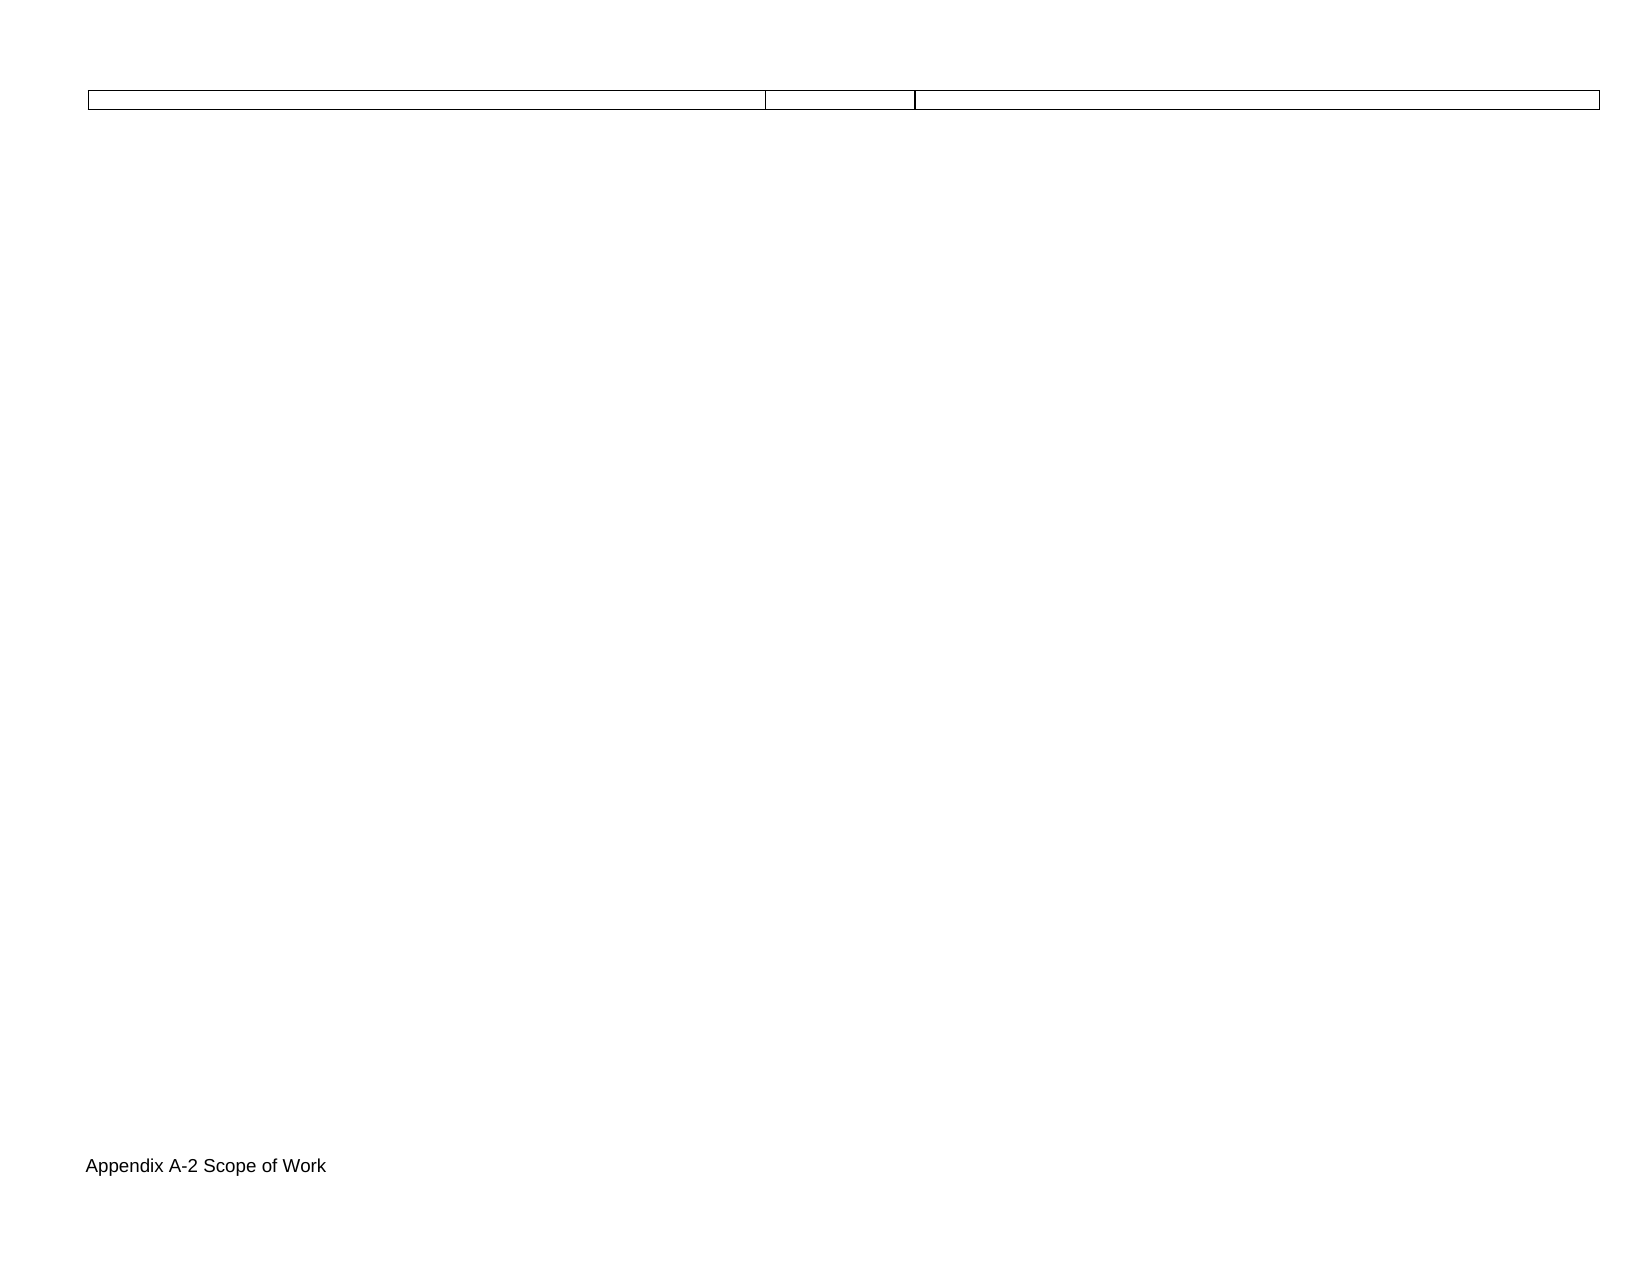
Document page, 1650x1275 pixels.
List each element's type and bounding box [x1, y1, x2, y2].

table_cell [766, 91, 914, 109]
table_cell [89, 91, 765, 109]
